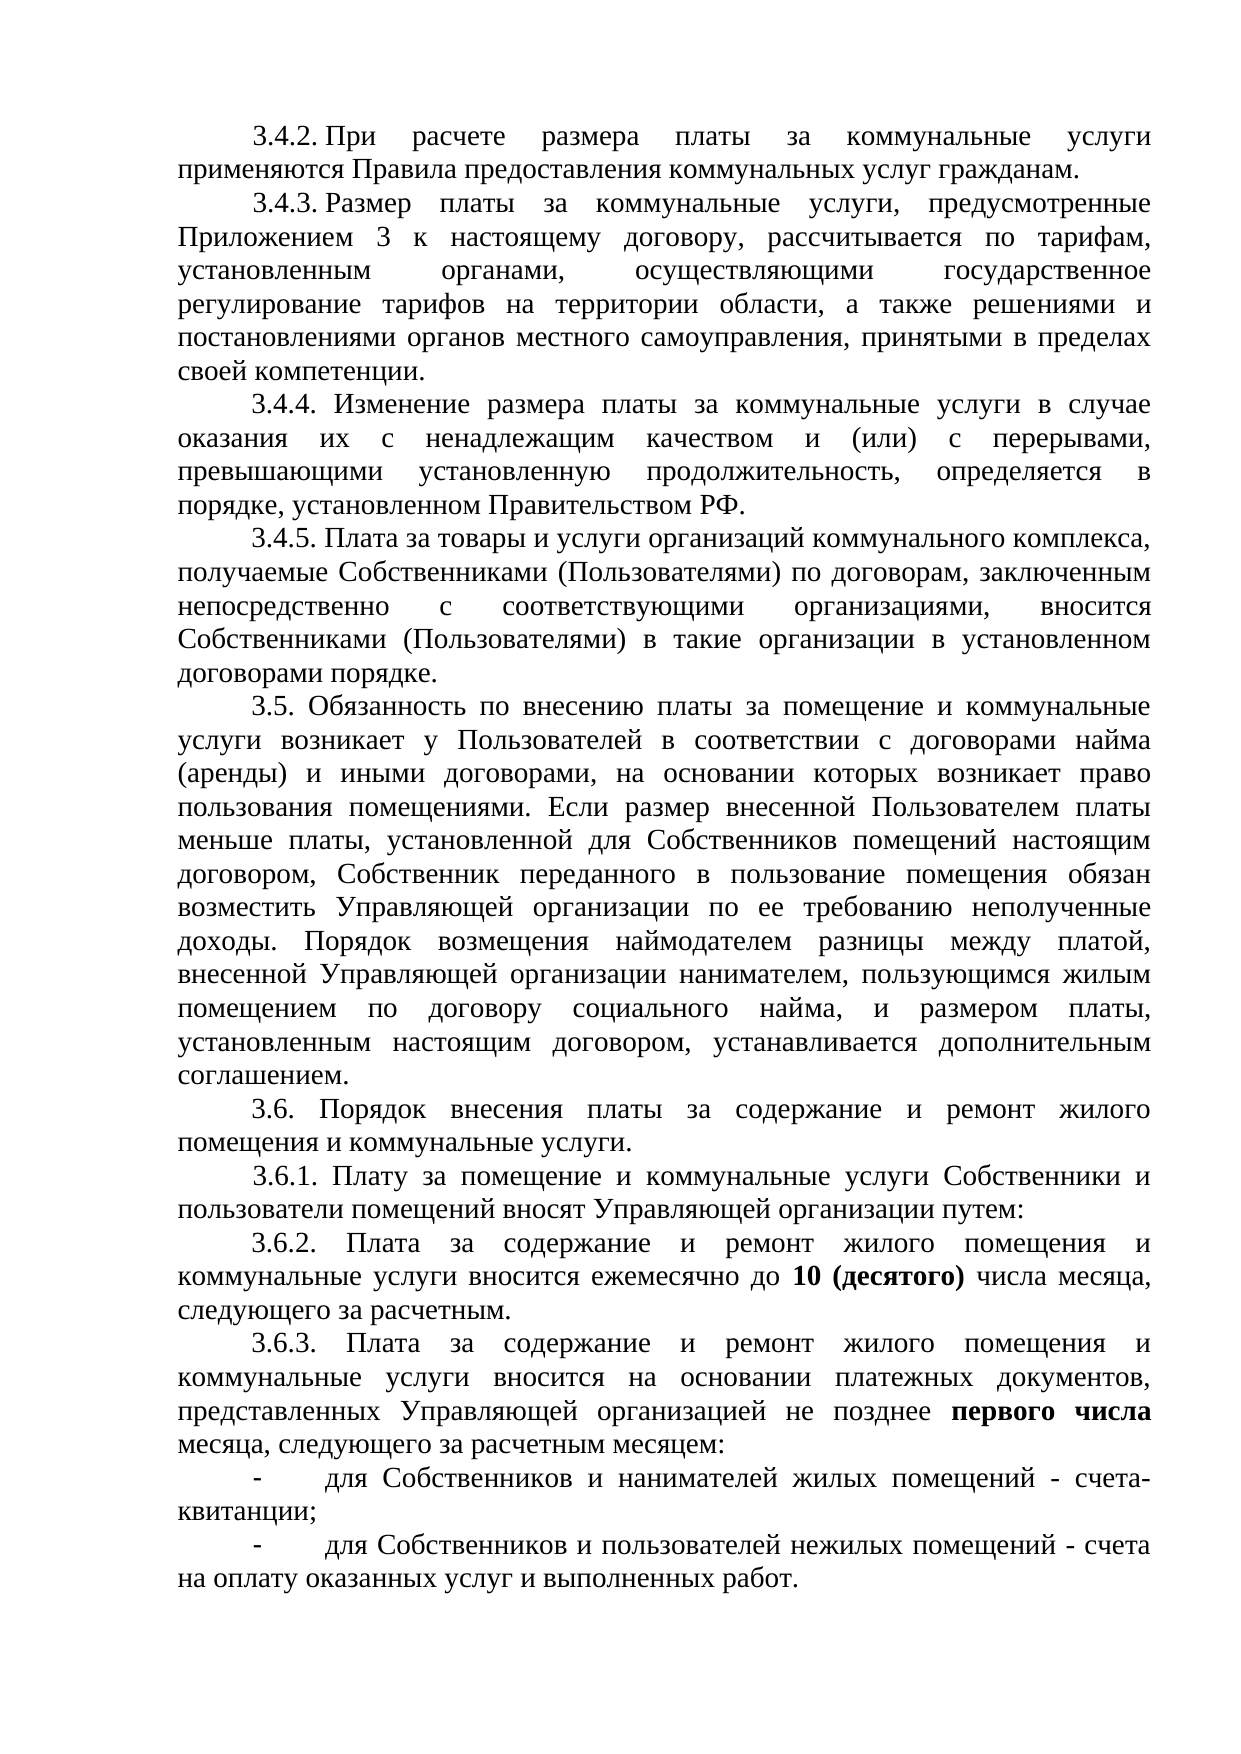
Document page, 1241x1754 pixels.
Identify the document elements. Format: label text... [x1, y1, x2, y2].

text 3.5. Обязанность по внесению платы за помещение и коммунальные услуги возникает у Пользователей в соответствии с договорами найма (аренды) и иными договорами, на основании которых возникает право пользования помещениями. Если размер внесенной Пользователем платы меньше платы, установленной для Собственников помещений настоящим договором, Собственник переданного в пользование помещения обязан возместить Управляющей организации по ее требованию неполученные доходы. Порядок возмещения наймодателем разницы между платой, внесенной Управляющей организации нанимателем, пользующимся жилым помещением по договору социального найма, и размером платы, установленным настоящим договором, устанавливается дополнительным соглашением. [177, 688, 1152, 1091]
text 3.6.1. Плату за помещение и коммунальные услуги Собственники и пользователи помещений вносят Управляющей организации путем: [177, 1158, 1152, 1225]
text 3.6.2. Плата за содержание и ремонт жилого помещения и коммунальные услуги вносится ежемесячно до 10 (десятого) числа месяца, следующего за расчетным. [177, 1225, 1152, 1326]
text 3.6.3. Плата за содержание и ремонт жилого помещения и коммунальные услуги вносится на основании платежных документов, представленных Управляющей организацией не позднее первого числа месяца, следующего за расчетным месяцем: [177, 1326, 1152, 1460]
text 3.4.5. Плата за товары и услуги организаций коммунального комплекса, получаемые Собственниками (Пользователями) по договорам, заключенным непосредственно с соответствующими организациями, вносится Собственниками (Пользователями) в такие организации в установленном договорами порядке. [177, 521, 1152, 688]
text 3.4.4. Изменение размера платы за коммунальные услуги в случае оказания их с ненадлежащим качеством и (или) с перерывами, превышающими установленную продолжительность, определяется в порядке, установленном Правительством РФ. [177, 386, 1152, 521]
text 3.4.3. Размер платы за коммунальные услуги, предусмотренные Приложением 3 к настоящему договору, рассчитывается по тарифам, установленным органами, осуществляющими государственное регулирование тарифов на территории области, а также решениями и постановлениями органов местного самоуправления, принятыми в пределах своей компетенции. [177, 185, 1152, 386]
text 3.6. Порядок внесения платы за содержание и ремонт жилого помещения и коммунальные услуги. [177, 1091, 1152, 1158]
list для Собственников и пользователей нежилых помещений - счета на оплату оказанных услуг и выполненных работ. [177, 1527, 1152, 1594]
list для Собственников и нанимателей жилых помещений - счета-квитанции; [177, 1460, 1152, 1527]
list При расчете размера платы за коммунальные услуги применяются Правила предоставления коммунальных услуг гражданам. [177, 118, 1152, 185]
